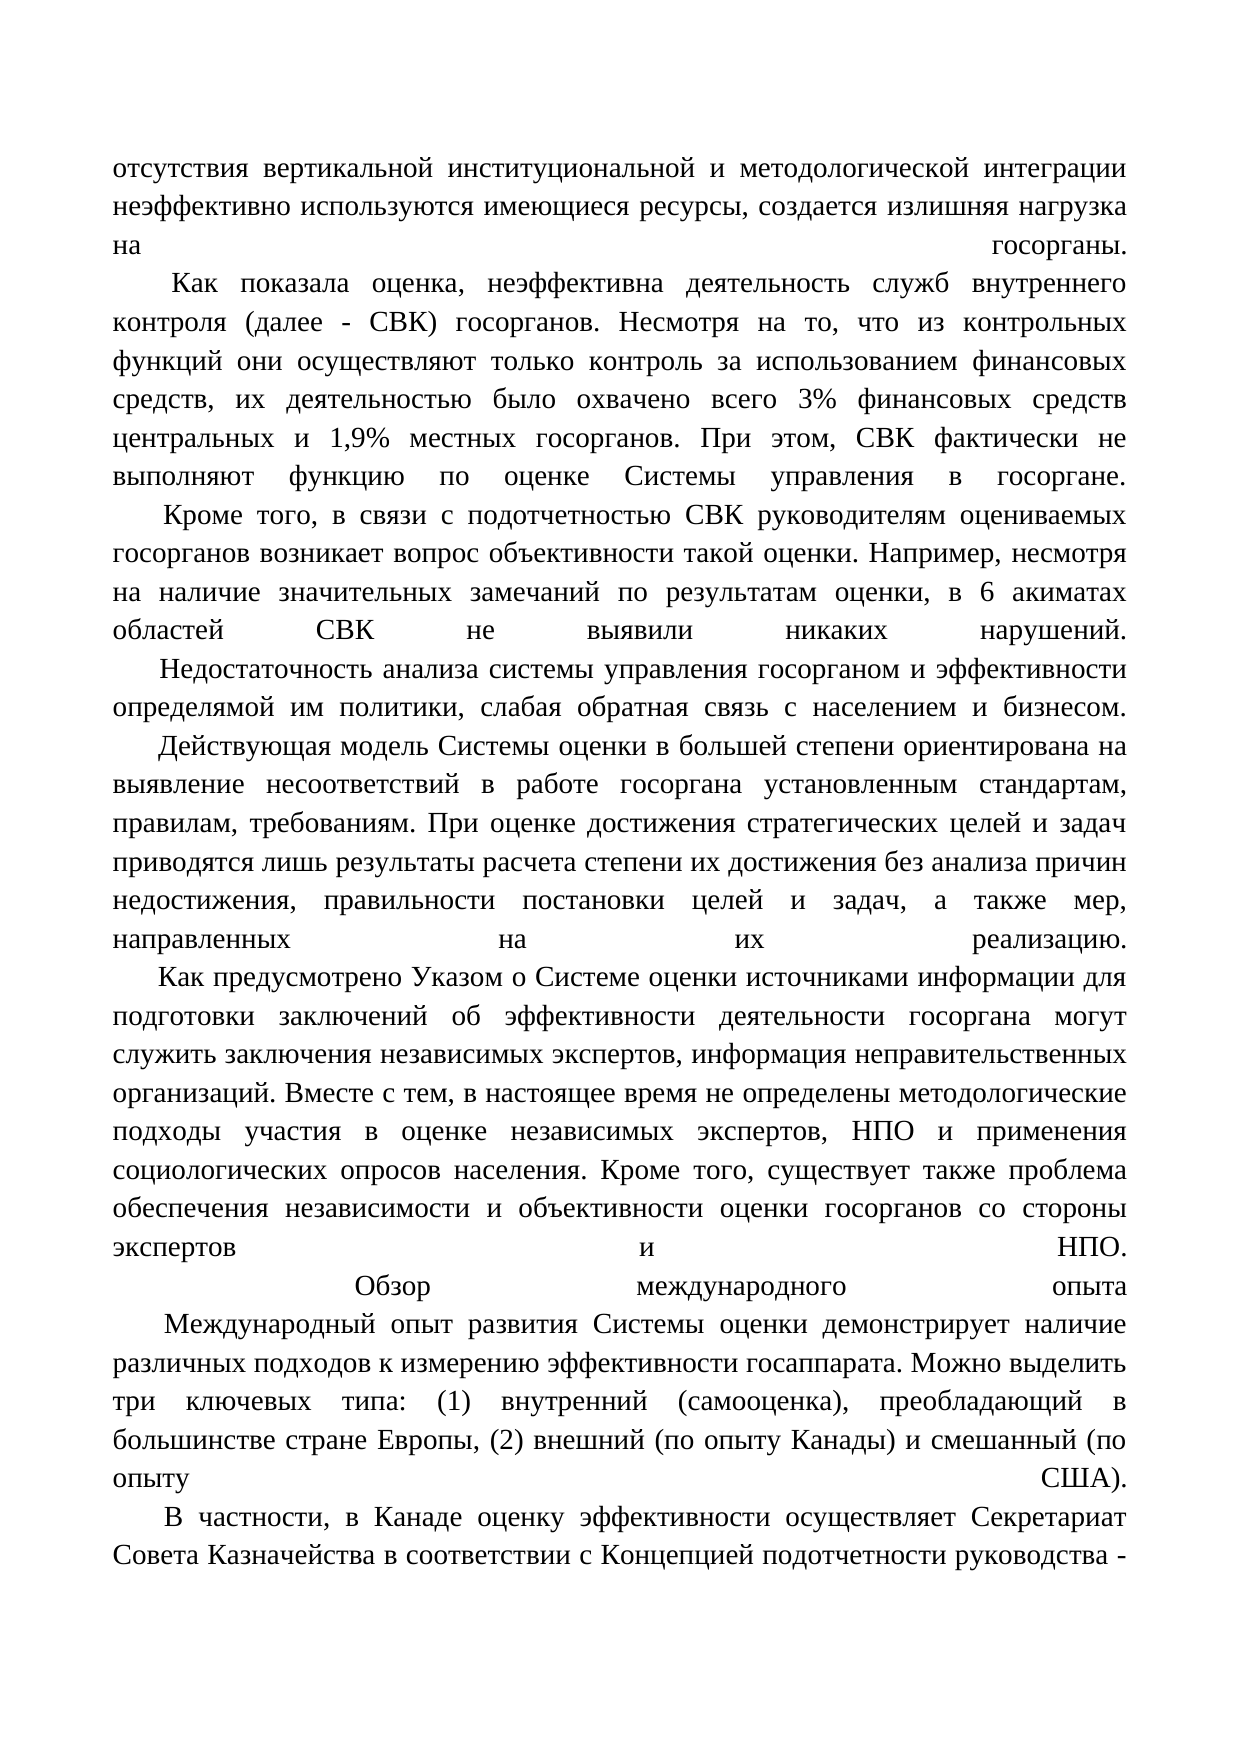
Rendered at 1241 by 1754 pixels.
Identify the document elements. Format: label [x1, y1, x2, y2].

text [112, 150, 1128, 1571]
